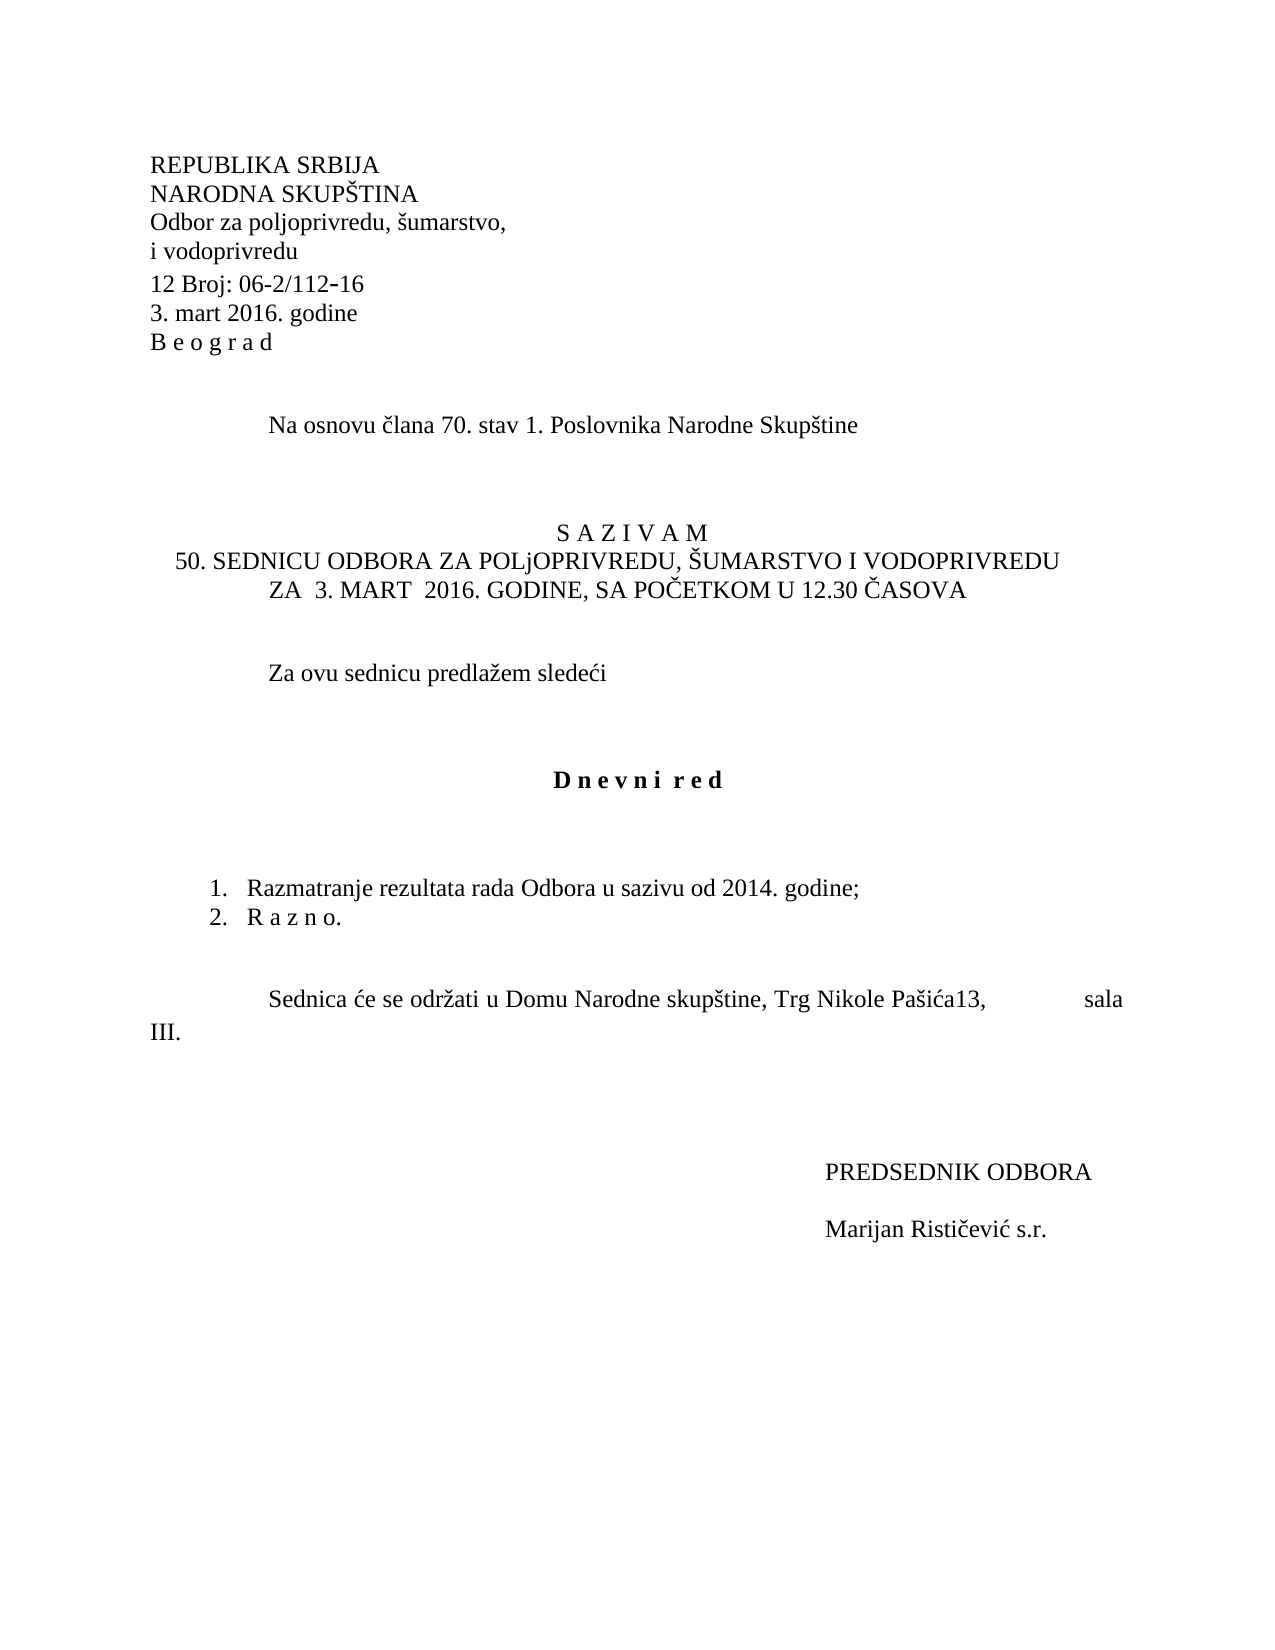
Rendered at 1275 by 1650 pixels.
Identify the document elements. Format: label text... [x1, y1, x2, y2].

list Marijan Rističević s.r. [825, 1214, 1125, 1243]
text B e o g r a d [150, 327, 1125, 356]
text i vodoprivredu [150, 236, 1125, 265]
text S A Z I V A M [225, 518, 1125, 546]
text D n e v n i r e d [150, 765, 1125, 794]
text PREDSEDNIK ODBORA [825, 1157, 1125, 1186]
text 50. SEDNICU ODBORA ZA POLjOPRIVREDU, ŠUMARSTVO I VODOPRIVREDU [150, 546, 1125, 575]
text Na osnovu člana 70. stav 1. Poslovnika Narodne Skupštine [150, 410, 1125, 439]
text Sednica će se održati u Domu Narodne skupštine, Trg Nikole Pašića13, sala III. [150, 984, 1125, 1046]
text Odbor za poljoprivredu, šumarstvo, [150, 207, 1125, 236]
text 3. mart 2016. godine [150, 298, 1125, 327]
text NARODNA SKUPŠTINA [150, 179, 1125, 207]
text 12 Broj: 06-2/112-16 [150, 265, 1125, 298]
list R a z n o. [209, 902, 1125, 931]
list Razmatranje rezultata rada Odbora u sazivu od 2014. godine; [209, 873, 1125, 902]
text Za ovu sednicu predlažem sledeći [150, 658, 1125, 686]
text REPUBLIKA SRBIJA [150, 150, 1125, 179]
text ZA 3. MART 2016. GODINE, SA POČETKOM U 12.30 ČASOVA [150, 575, 1125, 604]
